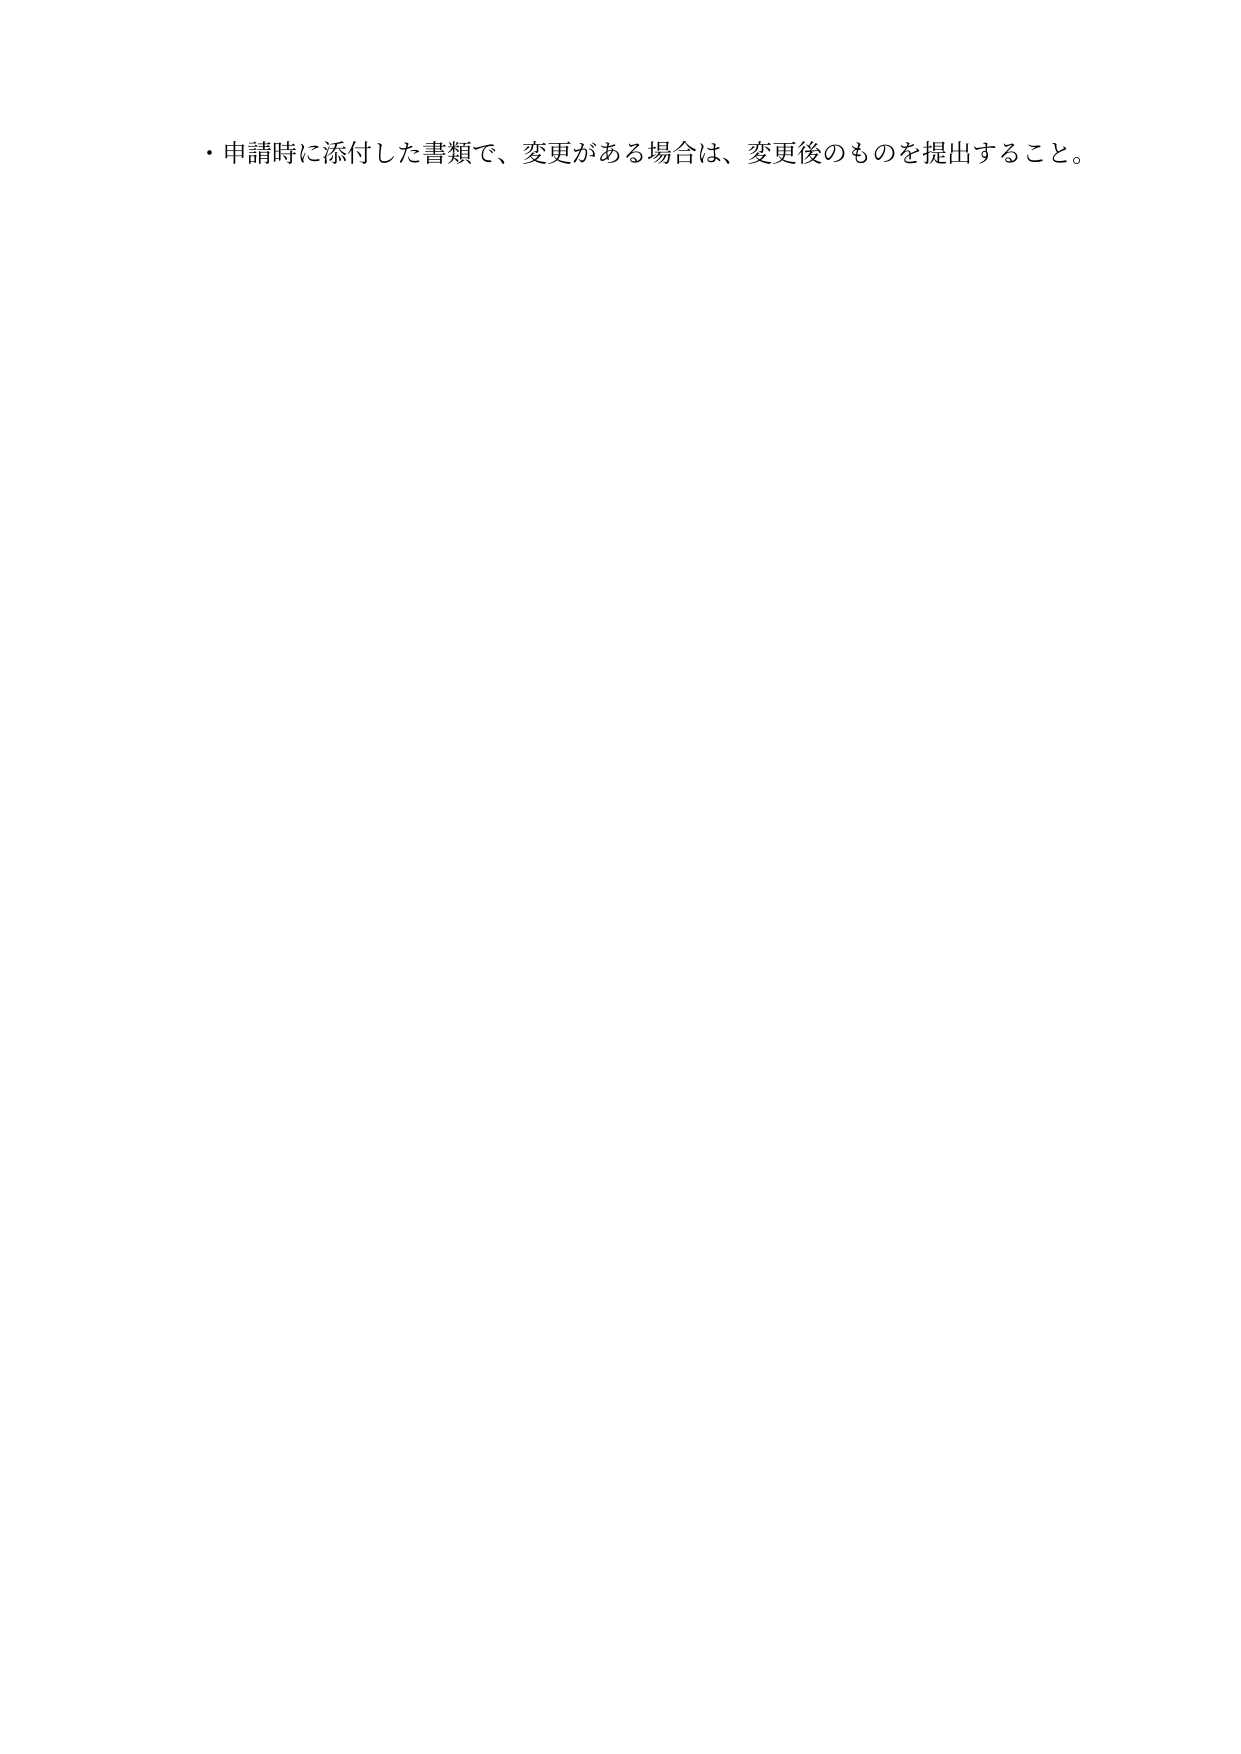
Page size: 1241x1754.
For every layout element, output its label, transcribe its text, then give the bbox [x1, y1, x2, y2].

text ・申請時に添付した書類で、変更がある場合は、変更後のものを提出すること。 [148, 133, 1092, 170]
